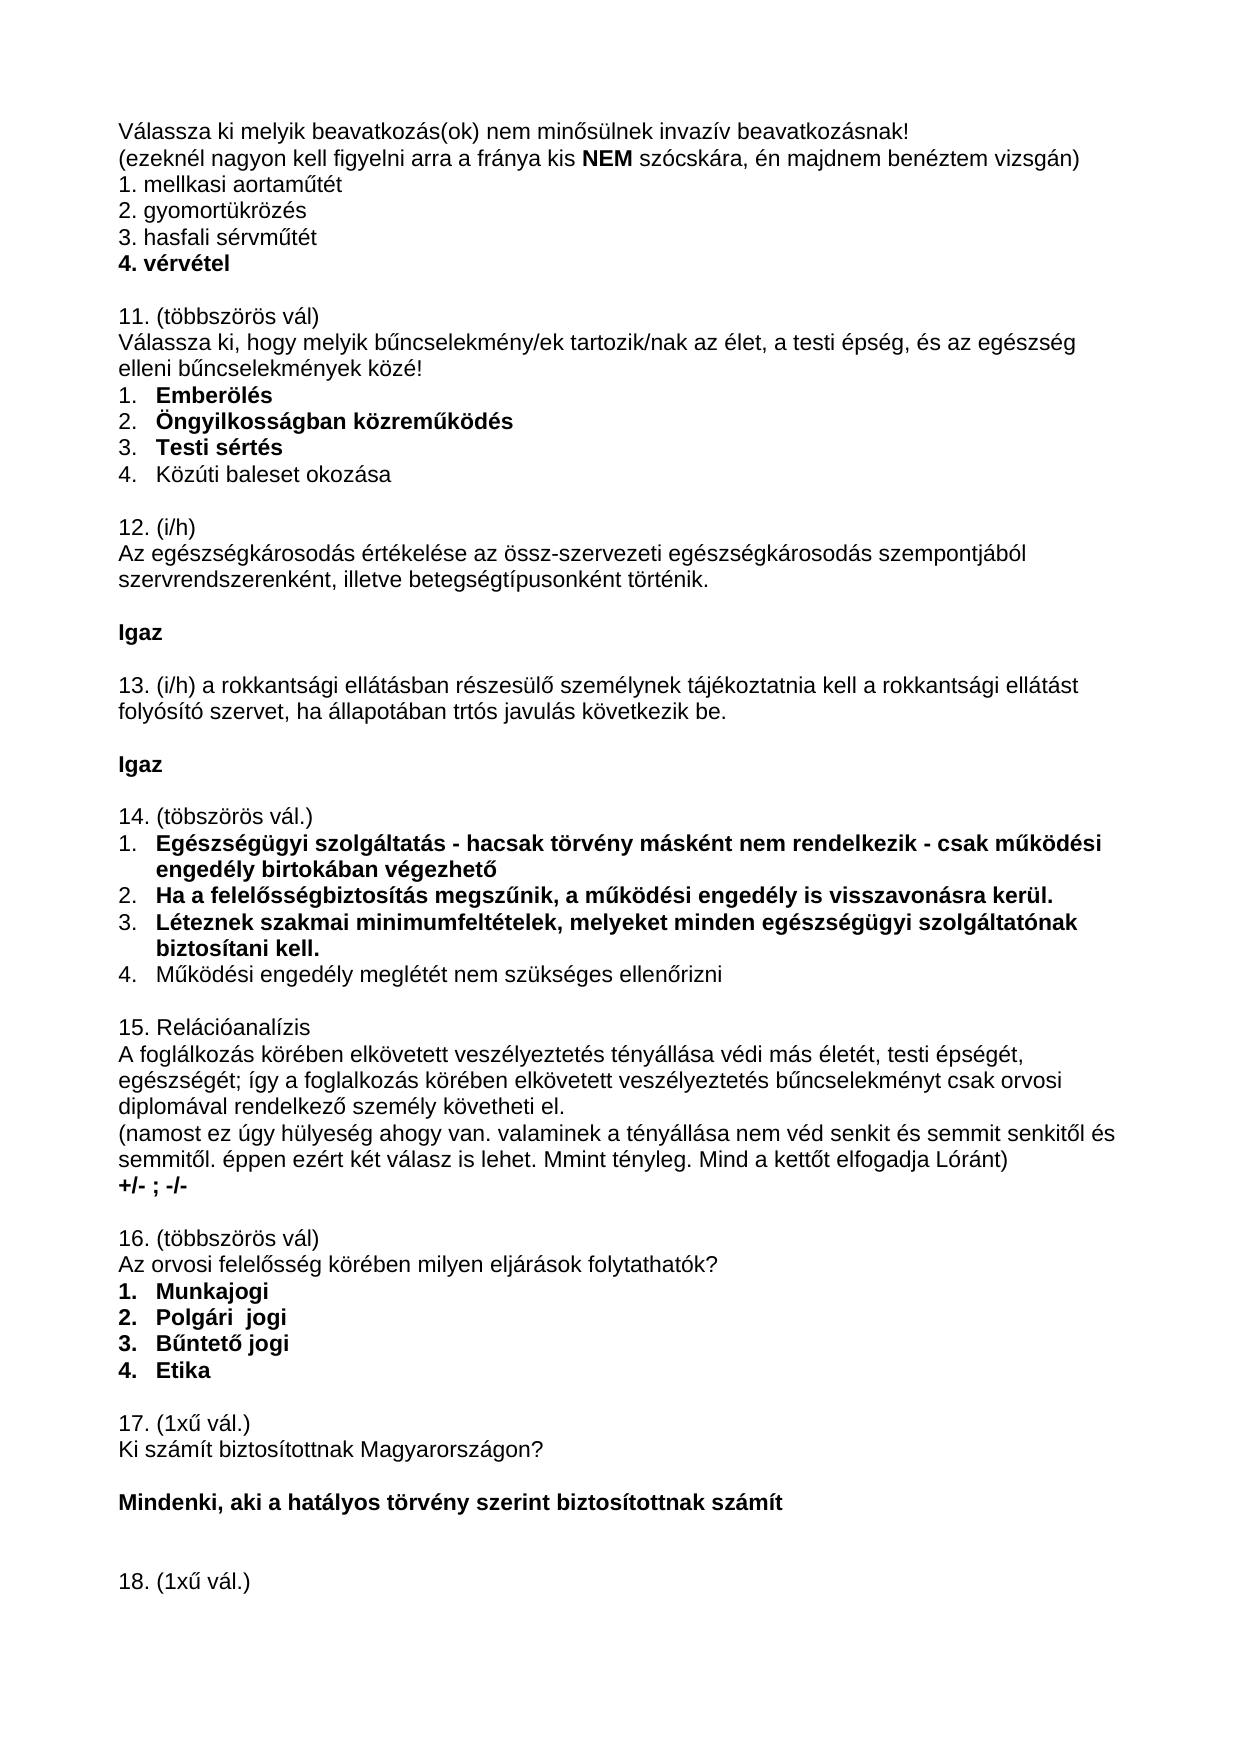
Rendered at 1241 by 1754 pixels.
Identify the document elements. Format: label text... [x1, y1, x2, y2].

text Válassza ki melyik beavatkozás(ok) nem minősülnek invazív beavatkozásnak! [118, 118, 1122, 144]
text 17. (1xű vál.) [118, 1409, 1122, 1436]
list Léteznek szakmai minimumfeltételek, melyeket minden egészségügyi szolgáltatónak biztosítani kell. [118, 909, 1122, 961]
text 3. hasfali sérvműtét [118, 223, 1122, 250]
text Mindenki, aki a hatályos törvény szerint biztosítottnak számít [118, 1488, 1122, 1515]
list Munkajogi [118, 1278, 1122, 1304]
list Emberölés [118, 382, 1122, 408]
text (ezeknél nagyon kell figyelni arra a fránya kis NEM szócskára, én majdnem benéztem vizsgán) [118, 144, 1122, 171]
list Működési engedély meglétét nem szükséges ellenőrizni [118, 961, 1122, 988]
text 2. gyomortükrözés [118, 197, 1122, 223]
list Ha a felelősségbiztosítás megszűnik, a működési engedély is visszavonásra kerül. [118, 882, 1122, 909]
text Az orvosi felelősség körében milyen eljárások folytathatók? [118, 1251, 1122, 1278]
text 15. Relációanalízis [118, 1014, 1122, 1041]
text 18. (1xű vál.) [118, 1568, 1122, 1594]
text A foglálkozás körében elkövetett veszélyeztetés tényállása védi más életét, testi épségét, egészségét; így a foglalkozás körében elkövetett veszélyeztetés bűncselekményt csak orvosi diplomával rendelkező személy követheti el. [118, 1041, 1122, 1119]
text Válassza ki, hogy melyik bűncselekmény/ek tartozik/nak az élet, a testi épség, és az egészség elleni bűncselekmények közé! [118, 329, 1122, 382]
text 14. (töbszörös vál.) [118, 803, 1122, 830]
list Bűntető jogi [118, 1330, 1122, 1357]
text Az egészségkárosodás értékelése az össz-szervezeti egészségkárosodás szempontjából szervrendszerenként, illetve betegségtípusonként történik. [118, 540, 1122, 592]
text Igaz [118, 619, 1122, 645]
text 4. vérvétel [118, 250, 1122, 276]
list Etika [118, 1357, 1122, 1383]
text 1. mellkasi aortaműtét [118, 171, 1122, 197]
list Testi sértés [118, 434, 1122, 461]
text +/- ; -/- [118, 1172, 1122, 1199]
text 16. (többszörös vál) [118, 1225, 1122, 1251]
list Öngyilkosságban közreműködés [118, 408, 1122, 434]
text Igaz [118, 751, 1122, 777]
list Polgári jogi [118, 1304, 1122, 1330]
text 11. (többszörös vál) [118, 303, 1122, 329]
text 13. (i/h) a rokkantsági ellátásban részesülő személynek tájékoztatnia kell a rokkantsági ellátást folyósító szervet, ha állapotában trtós javulás következik be. [118, 672, 1122, 724]
text Ki számít biztosítottnak Magyarországon? [118, 1436, 1122, 1462]
list Közúti baleset okozása [118, 461, 1122, 487]
list Egészségügyi szolgáltatás - hacsak törvény másként nem rendelkezik - csak működési engedély birtokában végezhető [118, 830, 1122, 882]
text (namost ez úgy hülyeség ahogy van. valaminek a tényállása nem véd senkit és semmit senkitől és semmitől. éppen ezért két válasz is lehet. Mmint tényleg. Mind a kettőt elfogadja Lóránt) [118, 1119, 1122, 1172]
text 12. (i/h) [118, 513, 1122, 540]
